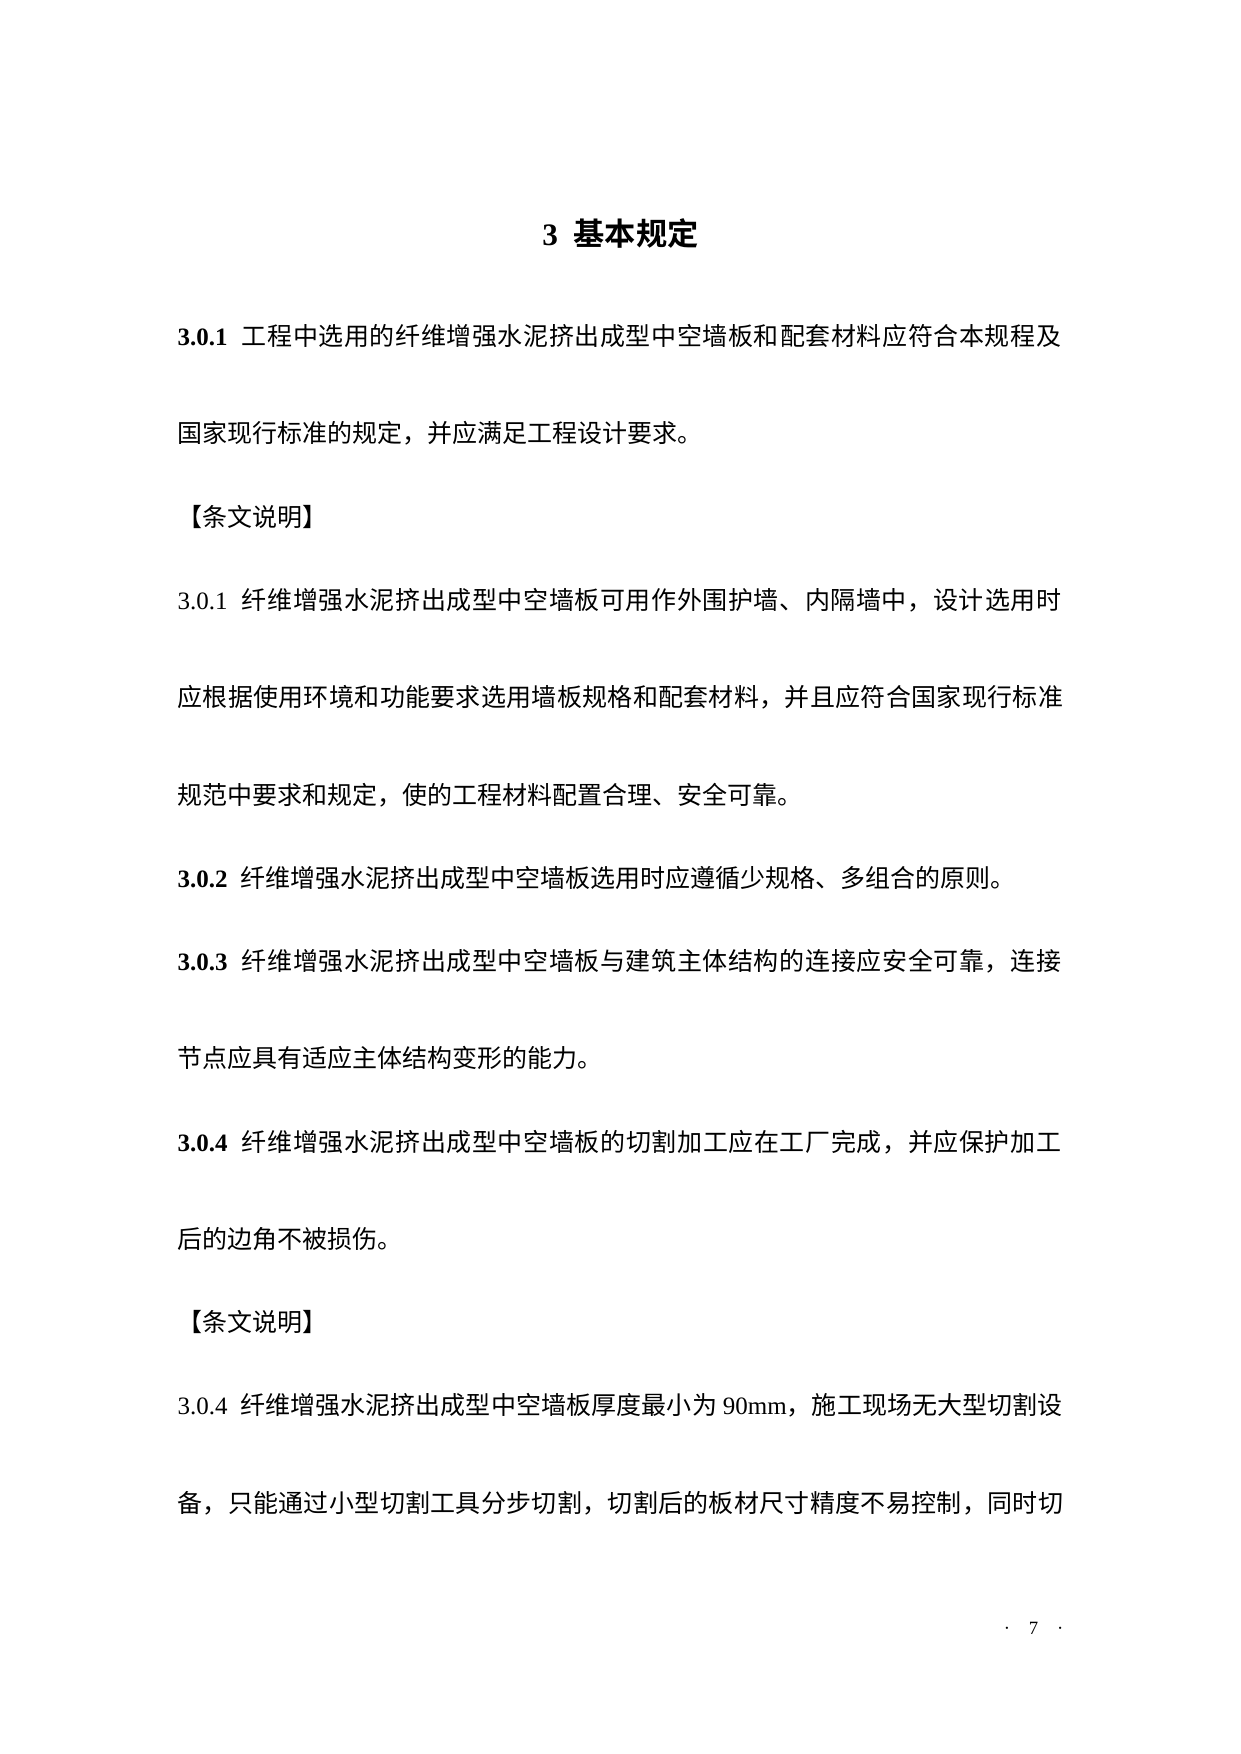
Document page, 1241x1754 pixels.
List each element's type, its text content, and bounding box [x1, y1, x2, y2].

subtitle 3 基本规定 [177, 199, 1063, 264]
text 【条文说明】 [177, 483, 1063, 548]
text 3.0.3 纤维增强水泥挤出成型中空墙板与建筑主体结构的连接应安全可靠，连接节点应具有适应主体结构变形的能力。 [177, 927, 1063, 1089]
text 3.0.1 工程中选用的纤维增强水泥挤出成型中空墙板和配套材料应符合本规程及国家现行标准的规定，并应满足工程设计要求。 [177, 302, 1063, 464]
text 3.0.4 纤维增强水泥挤出成型中空墙板的切割加工应在工厂完成，并应保护加工后的边角不被损伤。 [177, 1108, 1063, 1270]
text 3.0.2 纤维增强水泥挤出成型中空墙板选用时应遵循少规格、多组合的原则。 [177, 844, 1063, 909]
text 3.0.1 纤维增强水泥挤出成型中空墙板可用作外围护墙、内隔墙中，设计选用时应根据使用环境和功能要求选用墙板规格和配套材料，并且应符合国家现行标准规范中要求和规定，使的工程材料配置合理、安全可靠。 [177, 566, 1063, 826]
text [177, 1371, 1063, 1534]
text 【条文说明】 [177, 1288, 1063, 1353]
